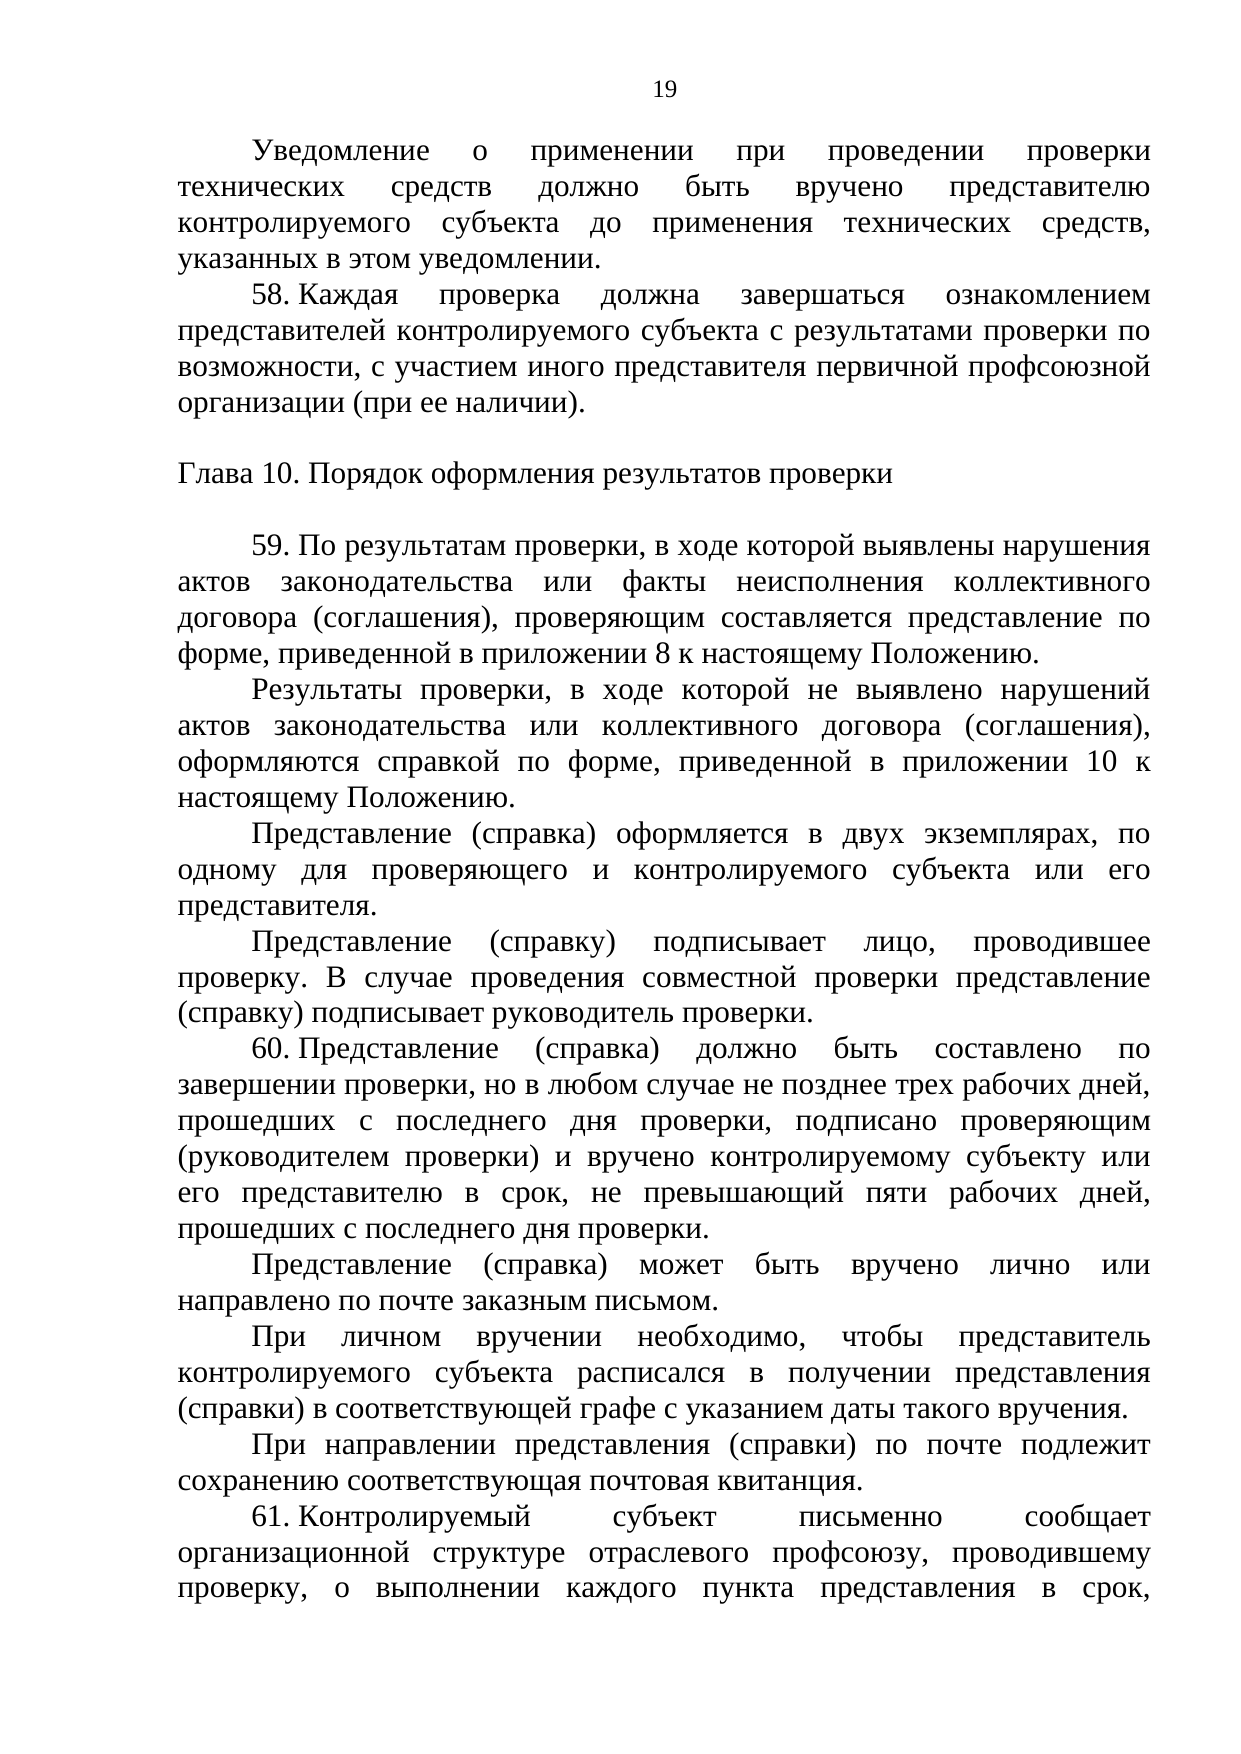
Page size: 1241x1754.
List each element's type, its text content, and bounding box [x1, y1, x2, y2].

text При направлении представления (справки) по почте подлежит сохранению соответствующая почтовая квитанция. [177, 1425, 1152, 1497]
text 60. Представление (справка) должно быть составлено по завершении проверки, но в любом случае не позднее трех рабочих дней, прошедших с последнего дня проверки, подписано проверяющим (руководителем проверки) и вручено контролируемому субъекту или его представителю в срок, не превышающий пяти рабочих дней, прошедших с последнего дня проверки. [177, 1030, 1152, 1245]
text Глава 10. Порядок оформления результатов проверки [177, 455, 1152, 491]
text Представление (справку) подписывает лицо, проводившее проверку. В случае проведения совместной проверки представление (справку) подписывает руководитель проверки. [177, 922, 1152, 1030]
text При личном вручении необходимо, чтобы представитель контролируемого субъекта расписался в получении представления (справки) в соответствующей графе с указанием даты такого вручения. [177, 1317, 1152, 1425]
text 59. По результатам проверки, в ходе которой выявлены нарушения актов законодательства или факты неисполнения коллективного договора (соглашения), проверяющим составляется представление по форме, приведенной в приложении 8 к настоящему Положению. [177, 527, 1152, 670]
text Уведомление о применении при проведении проверки технических средств должно быть вручено представителю контролируемого субъекта до применения технических средств, указанных в этом уведомлении. [177, 131, 1152, 275]
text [177, 1497, 1152, 1605]
text Результаты проверки, в ходе которой не выявлено нарушений актов законодательства или коллективного договора (соглашения), оформляются справкой по форме, приведенной в приложении 10 к настоящему Положению. [177, 670, 1152, 814]
text Представление (справка) оформляется в двух экземплярах, по одному для проверяющего и контролируемого субъекта или его представителя. [177, 814, 1152, 922]
text 58. Каждая проверка должна завершаться ознакомлением представителей контролируемого субъекта с результатами проверки по возможности, с участием иного представителя первичной профсоюзной организации (при ее наличии). [177, 275, 1152, 419]
text Представление (справка) может быть вручено лично или направлено по почте заказным письмом. [177, 1245, 1152, 1317]
